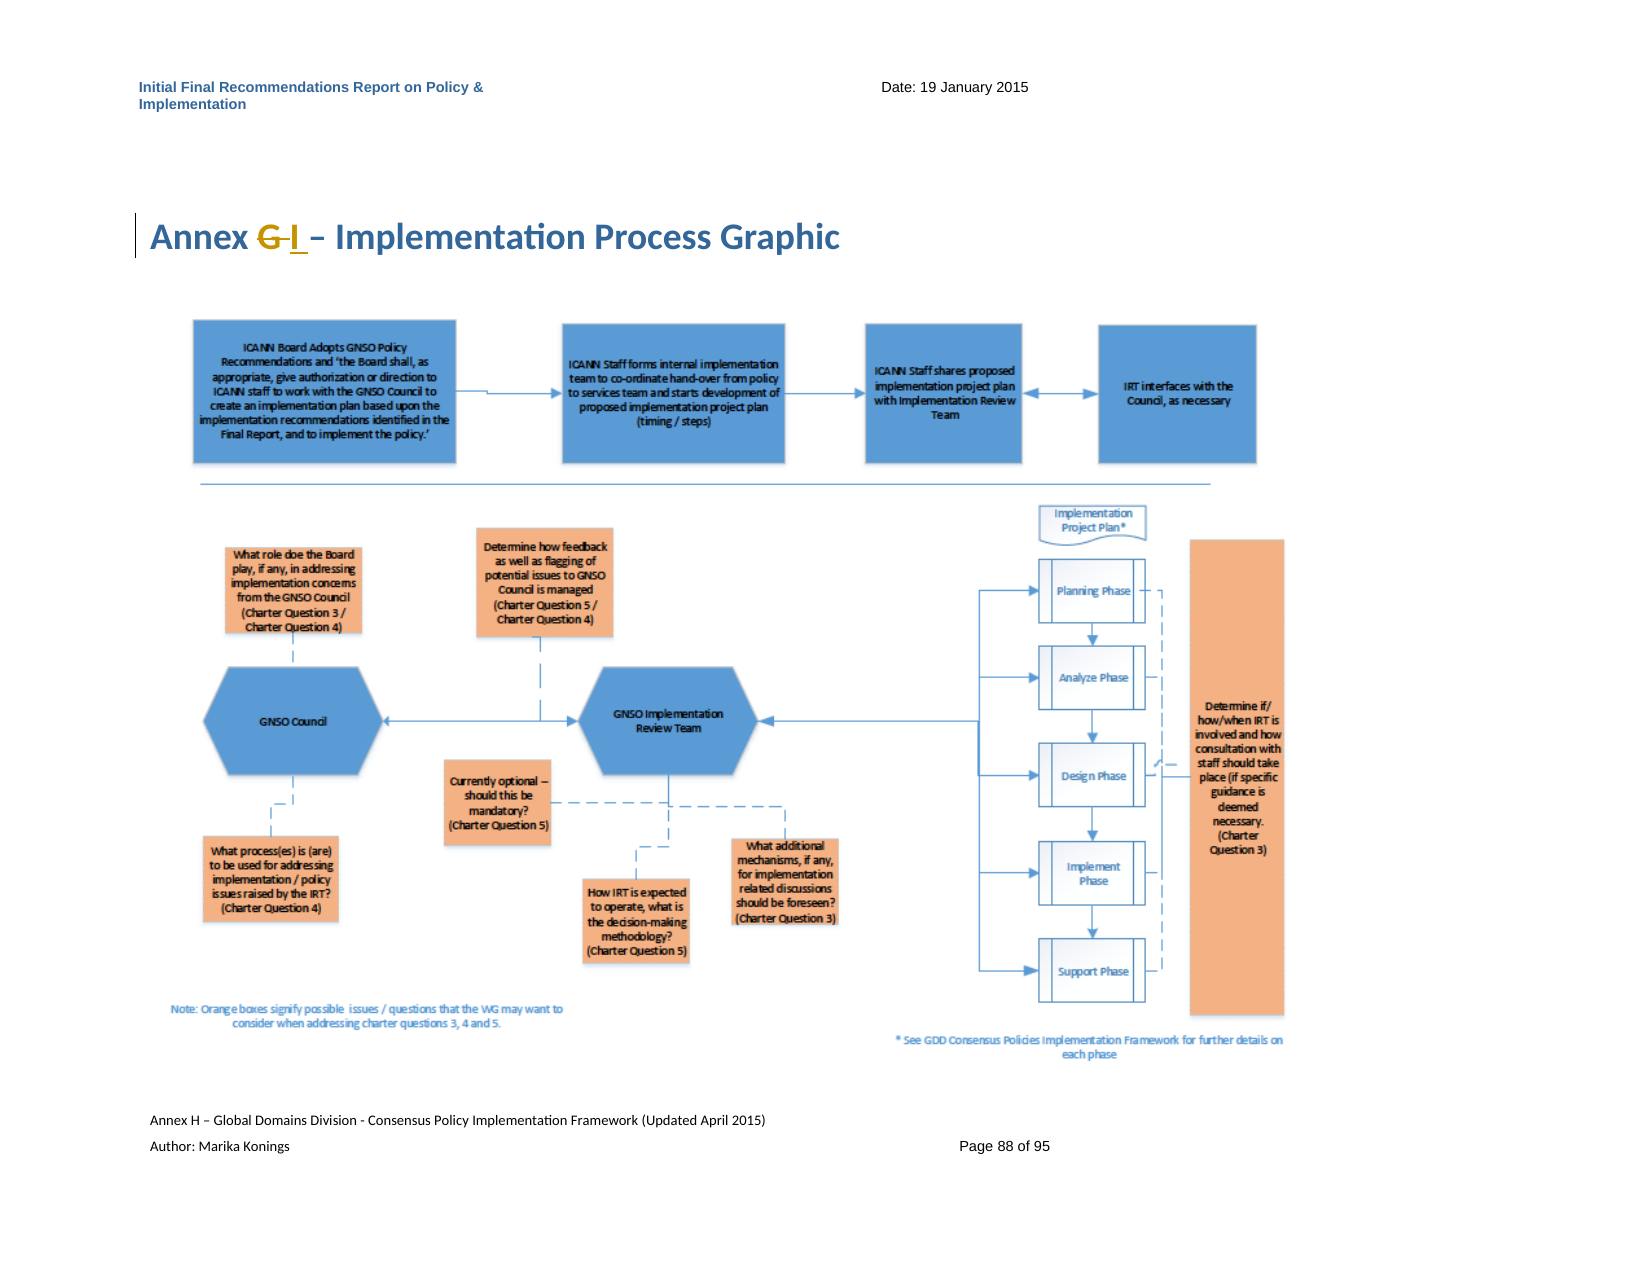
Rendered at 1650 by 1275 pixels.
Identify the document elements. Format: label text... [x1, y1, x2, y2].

subtitle Annex – Implementation Process Graphic [150, 213, 1500, 258]
picture [150, 287, 1313, 1078]
